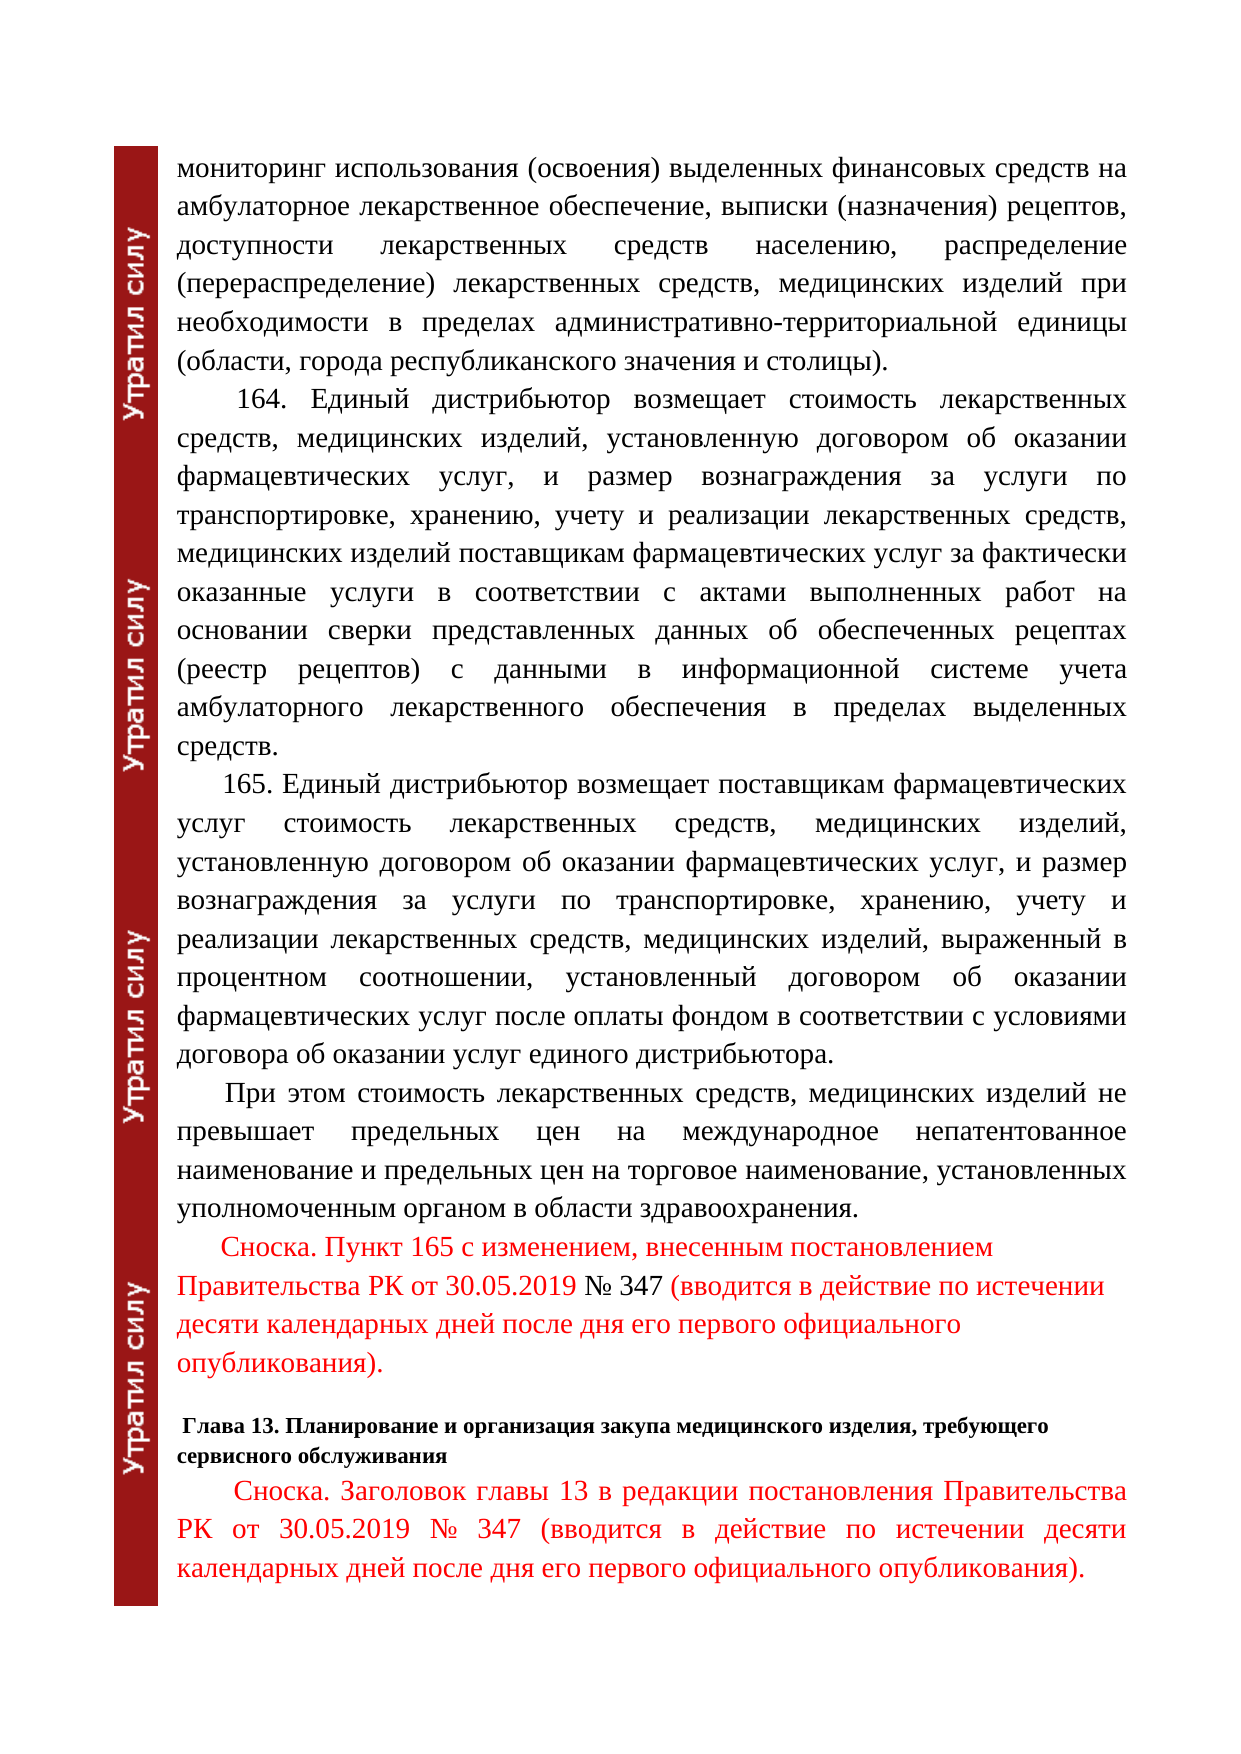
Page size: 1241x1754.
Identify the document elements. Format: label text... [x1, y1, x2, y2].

picture [114, 1070, 158, 1075]
text При этом стоимость лекарственных средств, медицинских изделий не превышает предельных цен на международное непатентованное наименование и предельных цен на торговое наименование, установленных уполномоченным органом в области здравоохранения. [112, 1075, 1128, 1224]
picture [114, 762, 158, 767]
picture [114, 1469, 158, 1473]
picture [114, 146, 158, 150]
text 165. Единый дистрибьютор возмещает поставщикам фармацевтических услуг стоимость лекарственных средств, медицинских изделий, установленную договором об оказании фармацевтических услуг, и размер вознаграждения за услуги по транспортировке, хранению, учету и реализации лекарственных средств, медицинских изделий, выраженный в процентном соотношении, установленный договором об оказании фармацевтических услуг после оплаты фондом в соответствии с условиями договора об оказании услуг единого дистрибьютора. [112, 767, 1128, 1070]
picture [114, 1224, 158, 1229]
picture [114, 376, 158, 381]
text Сноска. Заголовок главы 13 в редакции постановления Правительства РК от 30.05.2019 № 347 (вводится в действие по истечении десяти календарных дней после дня его первого официального опубликования). [112, 1473, 1128, 1583]
text 164. Единый дистрибьютор возмещает стоимость лекарственных средств, медицинских изделий, установленную договором об оказании фармацевтических услуг, и размер вознаграждения за услуги по транспортировке, хранению, учету и реализации лекарственных средств, медицинских изделий поставщикам фармацевтических услуг за фактически оказанные услуги в соответствии с актами выполненных работ на основании сверки представленных данных об обеспеченных рецептах (реестр рецептов) с данными в информационной системе учета амбулаторного лекарственного обеспечения в пределах выделенных средств. [112, 381, 1128, 762]
picture [114, 1583, 158, 1606]
text Сноска. Пункт 165 с изменением, внесенным постановлением Правительства РК от 30.05.2019 № 347 (вводится в действие по истечении десяти календарных дней после дня его первого официального опубликования). [112, 1229, 1128, 1408]
picture [114, 1408, 158, 1412]
text Глава 13. Планирование и организация закупа медицинского изделия, требующего сервисного обслуживания [112, 1412, 1128, 1469]
